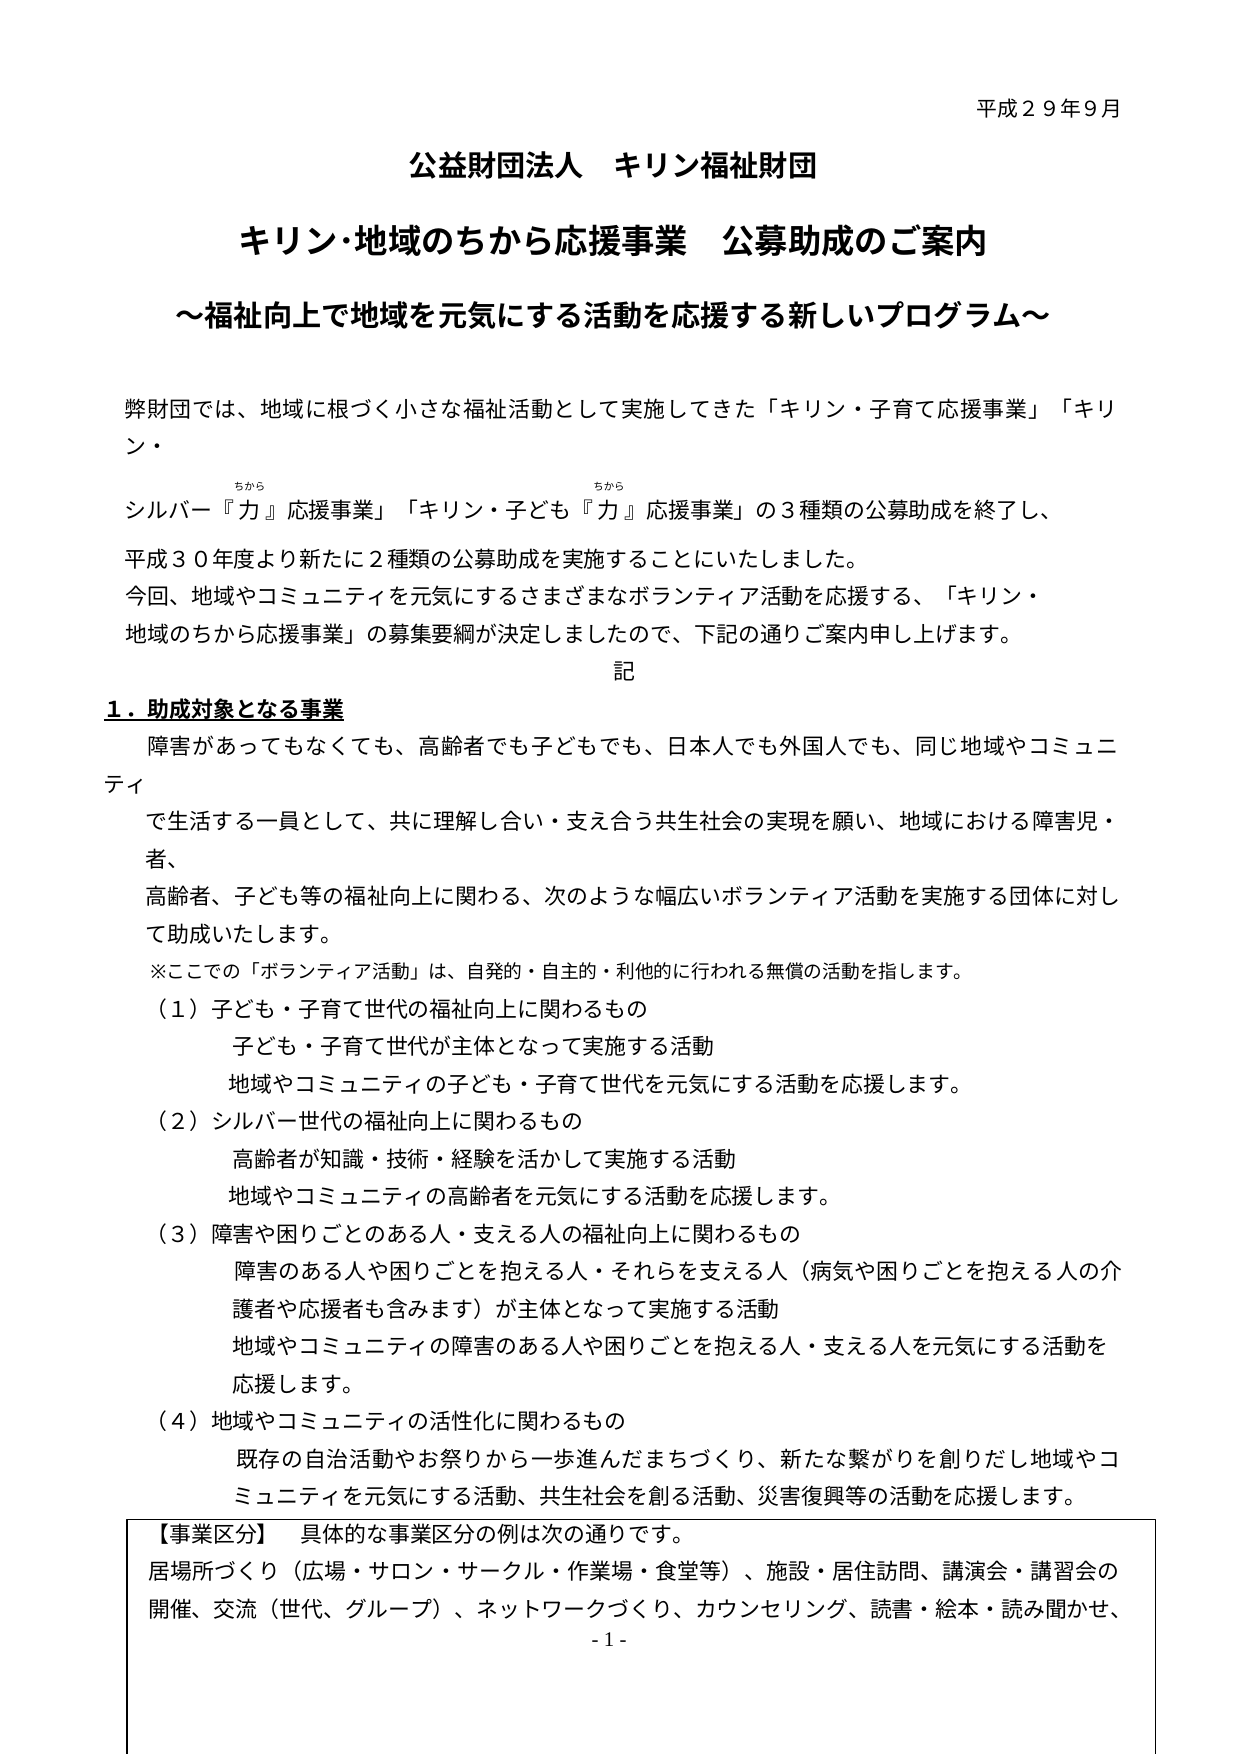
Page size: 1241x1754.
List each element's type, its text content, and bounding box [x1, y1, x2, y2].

text 地域やコミュニティの高齢者を元気にする活動を応援します。 [228, 1176, 1122, 1214]
text ※ここでの「ボランティア活動」は、自発的・自主的・利他的に行われる無償の活動を指します。 [103, 951, 1122, 989]
text 地域のちから応援事業」の募集要綱が決定しましたので、下記の通りご案内申し上げます。 [103, 614, 1122, 651]
text 地域やコミュニティの障害のある人や困りごとを抱える人・支える人を元気にする活動を [145, 1326, 1122, 1364]
text 平成２９年９月 [103, 89, 1122, 126]
text 弊財団では、地域に根づく小さな福祉活動として実施してきた「キリン・子育て応援事業」「キリン・ シルバー『』応援事業」「キリン・子ども『』応援事業」の３種類の公募助成を終了し、 平成３０年度より新たに２種類の公募助成を実施することにいたしました。 [124, 389, 1122, 576]
text 障害があってもなくても、高齢者でも子どもでも、日本人でも外国人でも、同じ地域やコミュニティ [103, 726, 1122, 801]
text ～福祉向上で地域を元気にする活動を応援する新しいプログラム～ [103, 276, 1122, 351]
text 公益財団法人 キリン福祉財団 [103, 126, 1122, 201]
text 今回、地域やコミュニティを元気にするさまざまなボランティア活動を応援する、「キリン・ [103, 576, 1122, 614]
text （１）子ども・子育て世代の福祉向上に関わるもの [145, 989, 1122, 1026]
text 高齢者が知識・技術・経験を活かして実施する活動 [145, 1139, 1122, 1176]
text （２）シルバー世代の福祉向上に関わるもの [145, 1101, 1122, 1139]
text 【事業区分】 具体的な事業区分の例は次の通りです。 [103, 1514, 1122, 1551]
text キリン･地域のちから応援事業 公募助成のご案内 [103, 201, 1122, 276]
text 子ども・子育て世代が主体となって実施する活動 [145, 1026, 1122, 1064]
text で生活する一員として、共に理解し合い・支え合う共生社会の実現を願い、地域における障害児・者、 高齢者、子ども等の福祉向上に関わる、次のような幅広いボランティア活動を実施する団体に対して助成いたします。 [145, 801, 1122, 951]
text （３）障害や困りごとのある人・支える人の福祉向上に関わるもの [145, 1214, 1122, 1251]
text １．助成対象となる事業 [103, 689, 1122, 726]
text （４）地域やコミュニティの活性化に関わるもの [145, 1401, 1122, 1439]
text 障害のある人や困りごとを抱える人・それらを支える人（病気や困りごとを抱える人の介護者や応援者も含みます）が主体となって実施する活動 [145, 1251, 1122, 1326]
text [148, 1551, 1122, 1626]
text 応援します。 [145, 1364, 1122, 1401]
text 記 [103, 651, 1122, 689]
text 既存の自治活動やお祭りから一歩進んだまちづくり、新たな繋がりを創りだし地域やコミュニティを元気にする活動、共生社会を創る活動、災害復興等の活動を応援します。 [145, 1439, 1122, 1514]
text 地域やコミュニティの子ども・子育て世代を元気にする活動を応援します。 [228, 1064, 1122, 1101]
